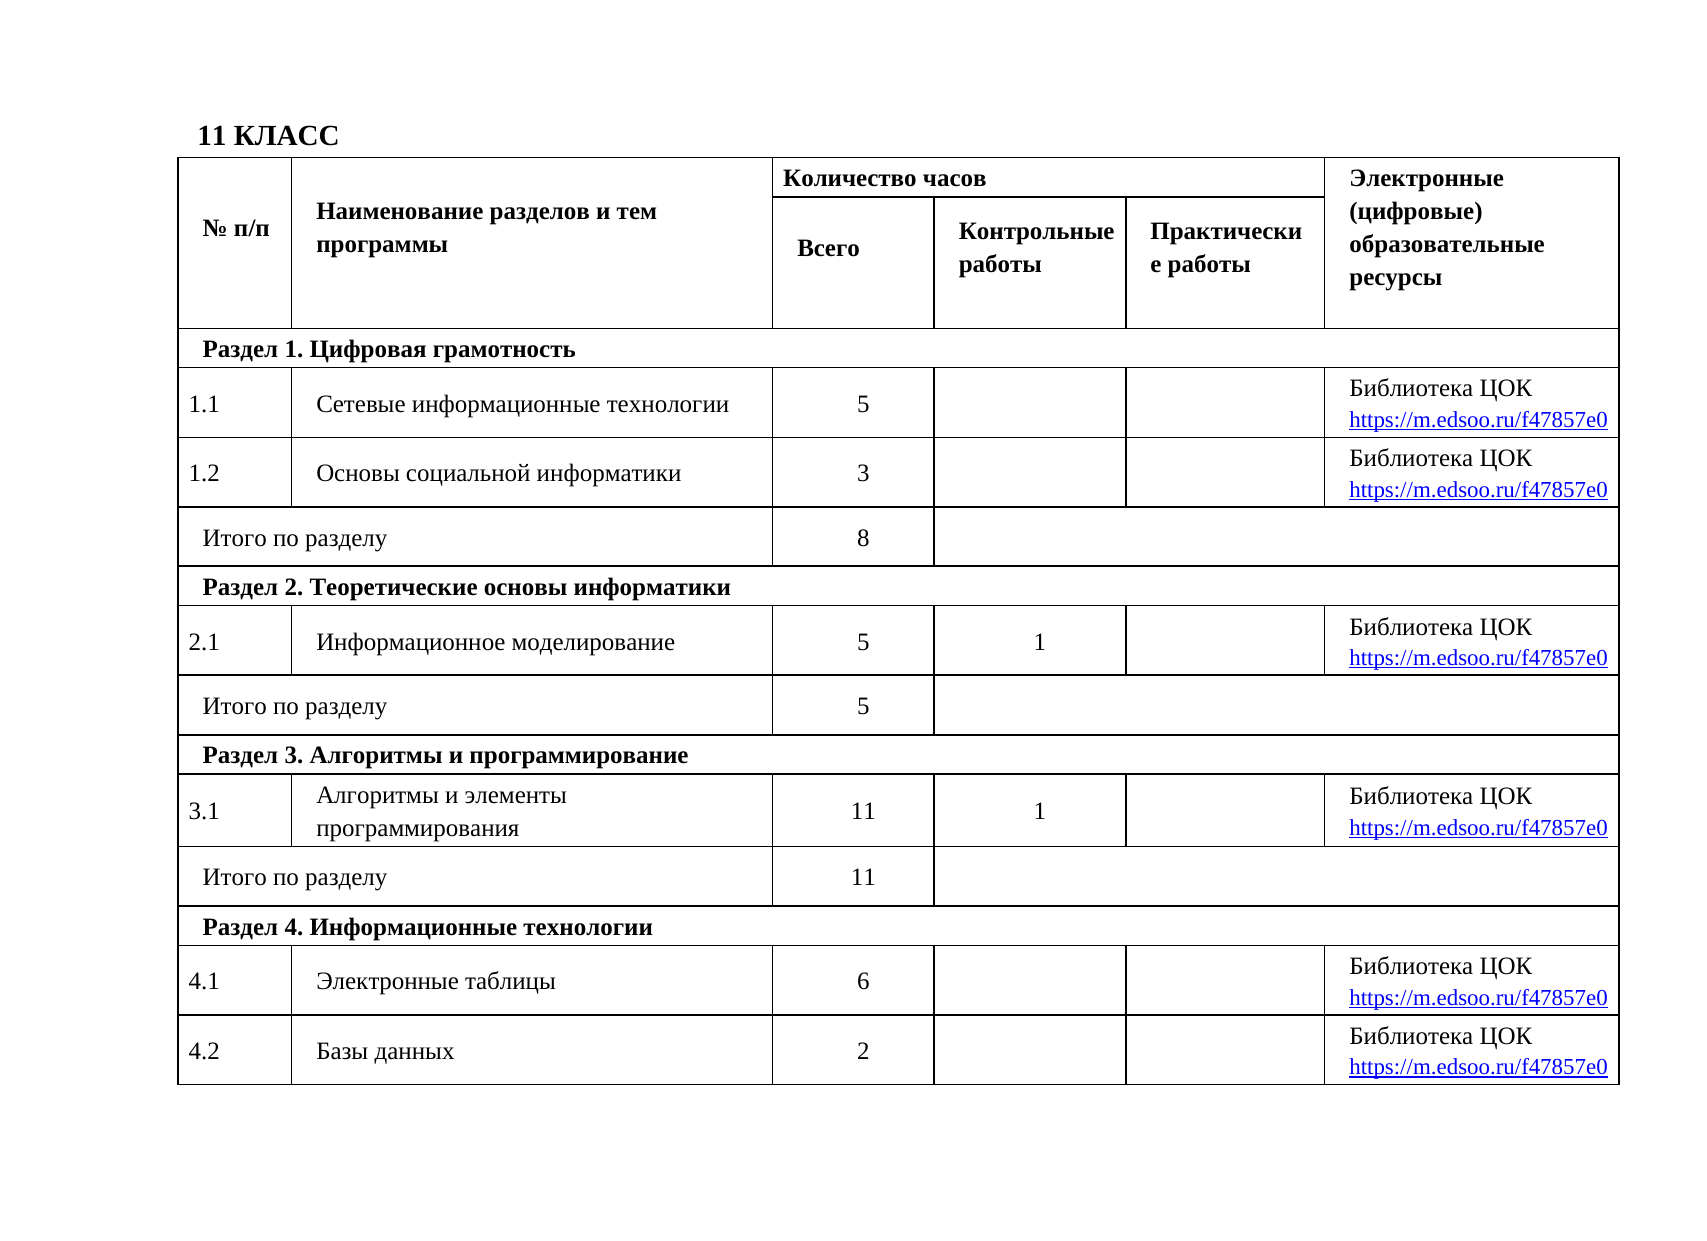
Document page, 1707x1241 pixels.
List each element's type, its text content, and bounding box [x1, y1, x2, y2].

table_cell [1325, 1016, 1618, 1084]
table_cell 11 [773, 775, 933, 846]
table_header № п/п [179, 158, 291, 327]
table_cell [935, 1016, 1125, 1084]
table_cell Сетевые информационные технологии [292, 368, 772, 436]
table_cell [1127, 946, 1324, 1014]
table_cell [1127, 606, 1324, 674]
table_cell Информационное моделирование [292, 606, 772, 674]
table_cell [935, 368, 1125, 436]
table_cell 4.1 [179, 946, 291, 1014]
table_cell Итого по разделу [179, 676, 772, 734]
table_cell 1 [935, 775, 1125, 846]
table_cell Раздел 3. Алгоритмы и программирование [179, 736, 1618, 773]
table_cell Электронные таблицы [292, 946, 772, 1014]
table_cell Всего [773, 198, 933, 327]
table_cell Контрольные работы [935, 198, 1125, 327]
table_cell 4.2 [179, 1016, 291, 1084]
table_cell 5 [773, 368, 933, 436]
table_cell 2 [773, 1016, 933, 1084]
table_cell [1127, 775, 1324, 846]
table_cell Итого по разделу [179, 847, 772, 905]
table_header Количество часов [773, 158, 1324, 196]
table_cell [1127, 1016, 1324, 1084]
table_cell Итого по разделу [179, 508, 772, 565]
table_cell Раздел 2. Теоретические основы информатики [179, 567, 1618, 605]
table_cell 11 [773, 847, 933, 905]
table_cell 2.1 [179, 606, 291, 674]
table_cell [1127, 438, 1324, 506]
table_cell 3 [773, 438, 933, 506]
text 11 КЛАСС [190, 118, 1618, 152]
table_cell 5 [773, 606, 933, 674]
table_cell Основы социальной информатики [292, 438, 772, 506]
table_cell Раздел 4. Информационные технологии [179, 907, 1618, 944]
table_cell Раздел 1. Цифровая грамотность [179, 329, 1618, 367]
table_cell 1 [935, 606, 1125, 674]
table_cell Библиотека ЦОК https://m.edsoo.ru/f47857e0 [1325, 606, 1618, 674]
table_cell [935, 438, 1125, 506]
table_cell 8 [773, 508, 933, 565]
table_cell Библиотека ЦОК https://m.edsoo.ru/f47857e0 [1325, 368, 1618, 436]
table_cell 5 [773, 676, 933, 734]
table_cell [935, 847, 1618, 905]
table_cell 3.1 [179, 775, 291, 846]
table_header Наименование разделов и тем программы [292, 158, 772, 327]
table_cell Алгоритмы и элементы программирования [292, 775, 772, 846]
table_cell Библиотека ЦОК https://m.edsoo.ru/f47857e0 [1325, 438, 1618, 506]
table_cell Базы данных [292, 1016, 772, 1084]
table_cell 1.1 [179, 368, 291, 436]
table_header Электронные (цифровые) образовательные ресурсы [1325, 158, 1618, 327]
table_cell [935, 946, 1125, 1014]
table_cell [935, 508, 1618, 565]
table_cell 6 [773, 946, 933, 1014]
table_cell Практические работы [1127, 198, 1324, 327]
table_cell [935, 676, 1618, 734]
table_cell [1325, 946, 1618, 1014]
table_cell [1127, 368, 1324, 436]
table_cell 1.2 [179, 438, 291, 506]
table_cell Библиотека ЦОК https://m.edsoo.ru/f47857e0 [1325, 775, 1618, 846]
